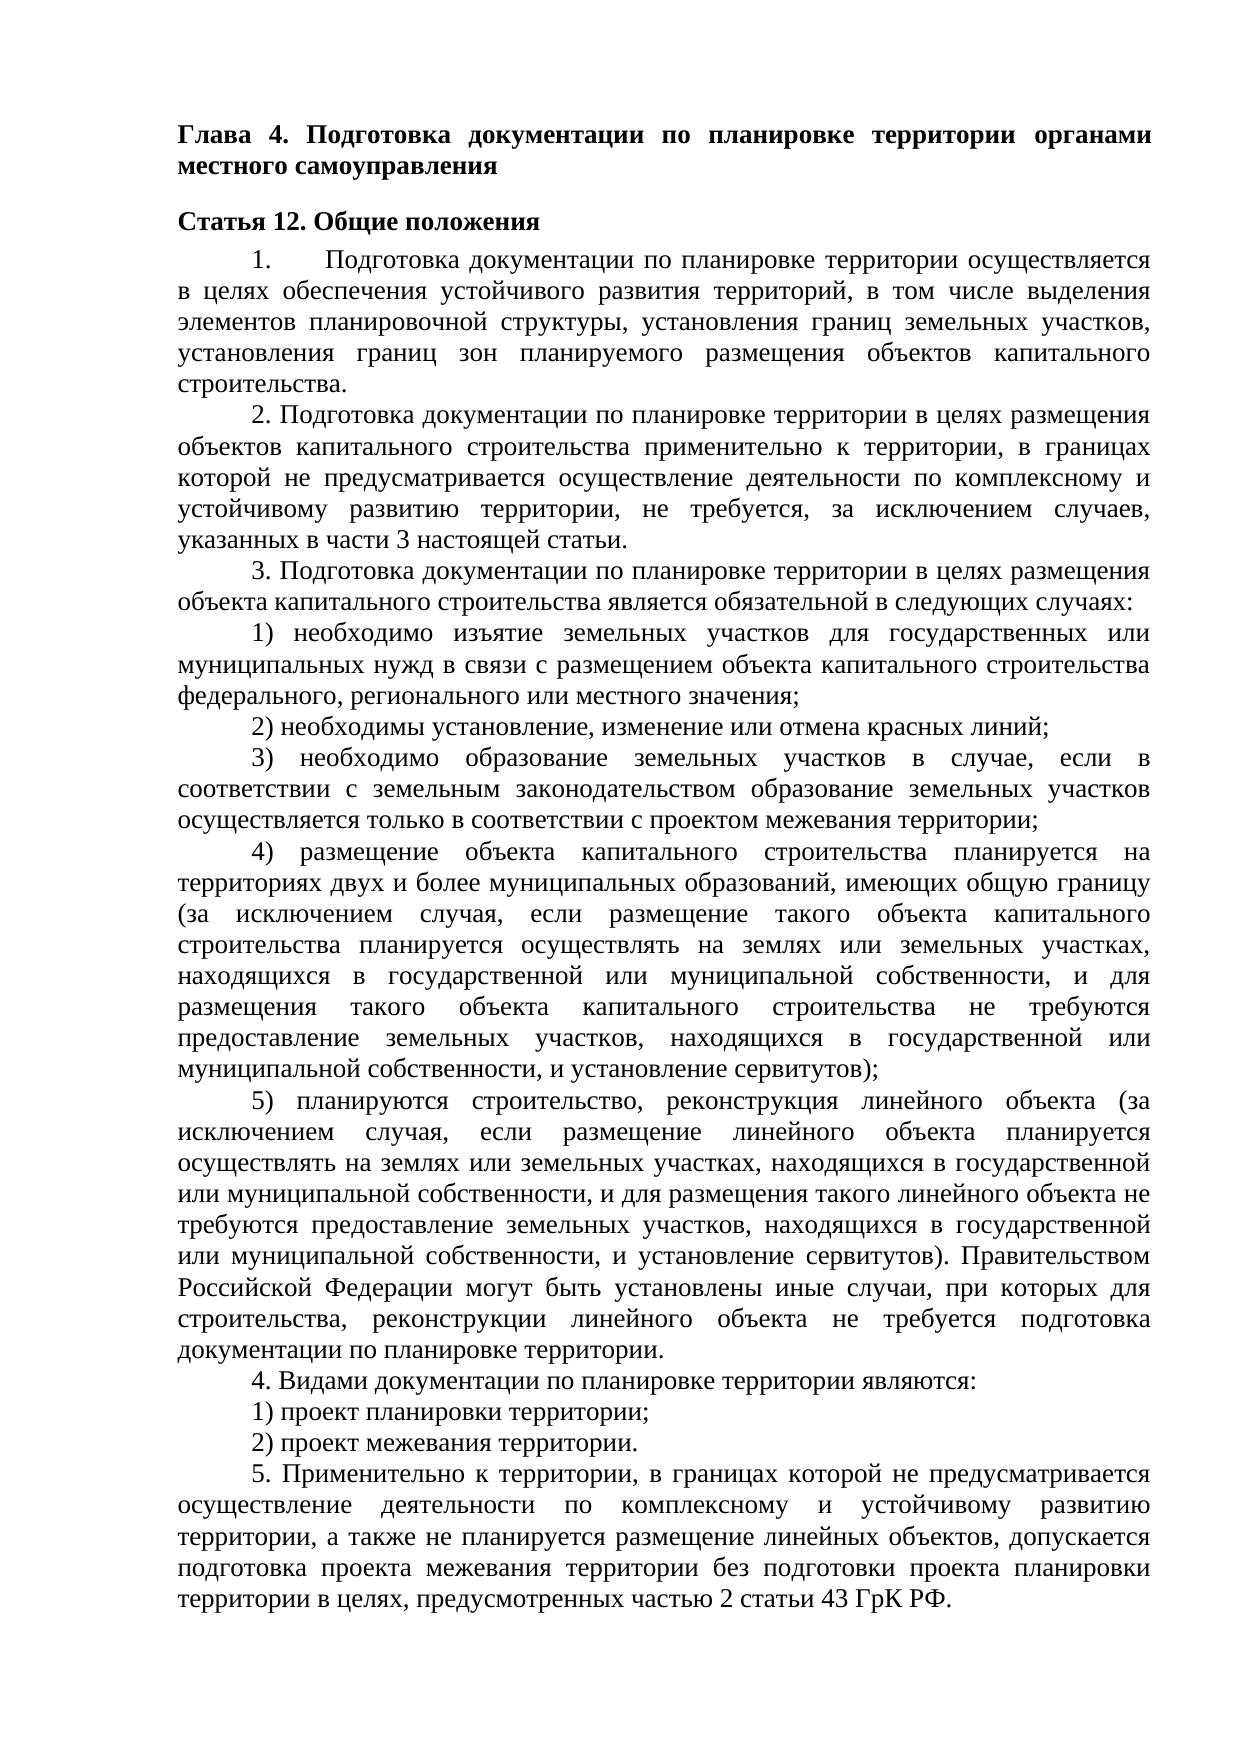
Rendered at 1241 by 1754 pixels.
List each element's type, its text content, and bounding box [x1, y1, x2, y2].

text 4. Видами документации по планировке территории являются: [177, 1364, 1152, 1395]
text 2) необходимы установление, изменение или отмена красных линий; [177, 710, 1152, 741]
text 5. Применительно к территории, в границах которой не предусматривается осуществление деятельности по комплексному и устойчивому развитию территории, а также не планируется размещение линейных объектов, допускается подготовка проекта межевания территории без подготовки проекта планировки территории в целях, предусмотренных частью 2 статьи 43 ГрК РФ. [177, 1457, 1152, 1613]
text 3) необходимо образование земельных участков в случае, если в соответствии с земельным законодательством образование земельных участков осуществляется только в соответствии с проектом межевания территории; [177, 741, 1152, 834]
text 1) проект планировки территории; [177, 1395, 1152, 1426]
subtitle Глава 4. Подготовка документации по планировке территории органами местного самоуправления [177, 118, 1152, 180]
text 4) размещение объекта капитального строительства планируется на территориях двух и более муниципальных образований, имеющих общую границу (за исключением случая, если размещение такого объекта капитального строительства планируется осуществлять на землях или земельных участках, находящихся в государственной или муниципальной собственности, и для размещения такого объекта капитального строительства не требуются предоставление земельных участков, находящихся в государственной или муниципальной собственности, и установление сервитутов); [177, 834, 1152, 1084]
text 3. Подготовка документации по планировке территории в целях размещения объекта капитального строительства является обязательной в следующих случаях: [177, 554, 1152, 617]
subtitle Статья 12. Общие положения [177, 205, 1152, 237]
text 1. Подготовка документации по планировке территории осуществляется в целях обеспечения устойчивого развития территорий, в том числе выделения элементов планировочной структуры, установления границ земельных участков, установления границ зон планируемого размещения объектов капитального строительства. [177, 243, 1152, 398]
text 1) необходимо изъятие земельных участков для государственных или муниципальных нужд в связи с размещением объекта капитального строительства федерального, регионального или местного значения; [177, 617, 1152, 710]
text 5) планируются строительство, реконструкция линейного объекта (за исключением случая, если размещение линейного объекта планируется осуществлять на землях или земельных участках, находящихся в государственной или муниципальной собственности, и для размещения такого линейного объекта не требуются предоставление земельных участков, находящихся в государственной или муниципальной собственности, и установление сервитутов). Правительством Российской Федерации могут быть установлены иные случаи, при которых для строительства, реконструкции линейного объекта не требуется подготовка документации по планировке территории. [177, 1084, 1152, 1364]
text 2. Подготовка документации по планировке территории в целях размещения объектов капитального строительства применительно к территории, в границах которой не предусматривается осуществление деятельности по комплексному и устойчивому развитию территории, не требуется, за исключением случаев, указанных в части 3 настоящей статьи. [177, 398, 1152, 554]
text 2) проект межевания территории. [177, 1426, 1152, 1457]
